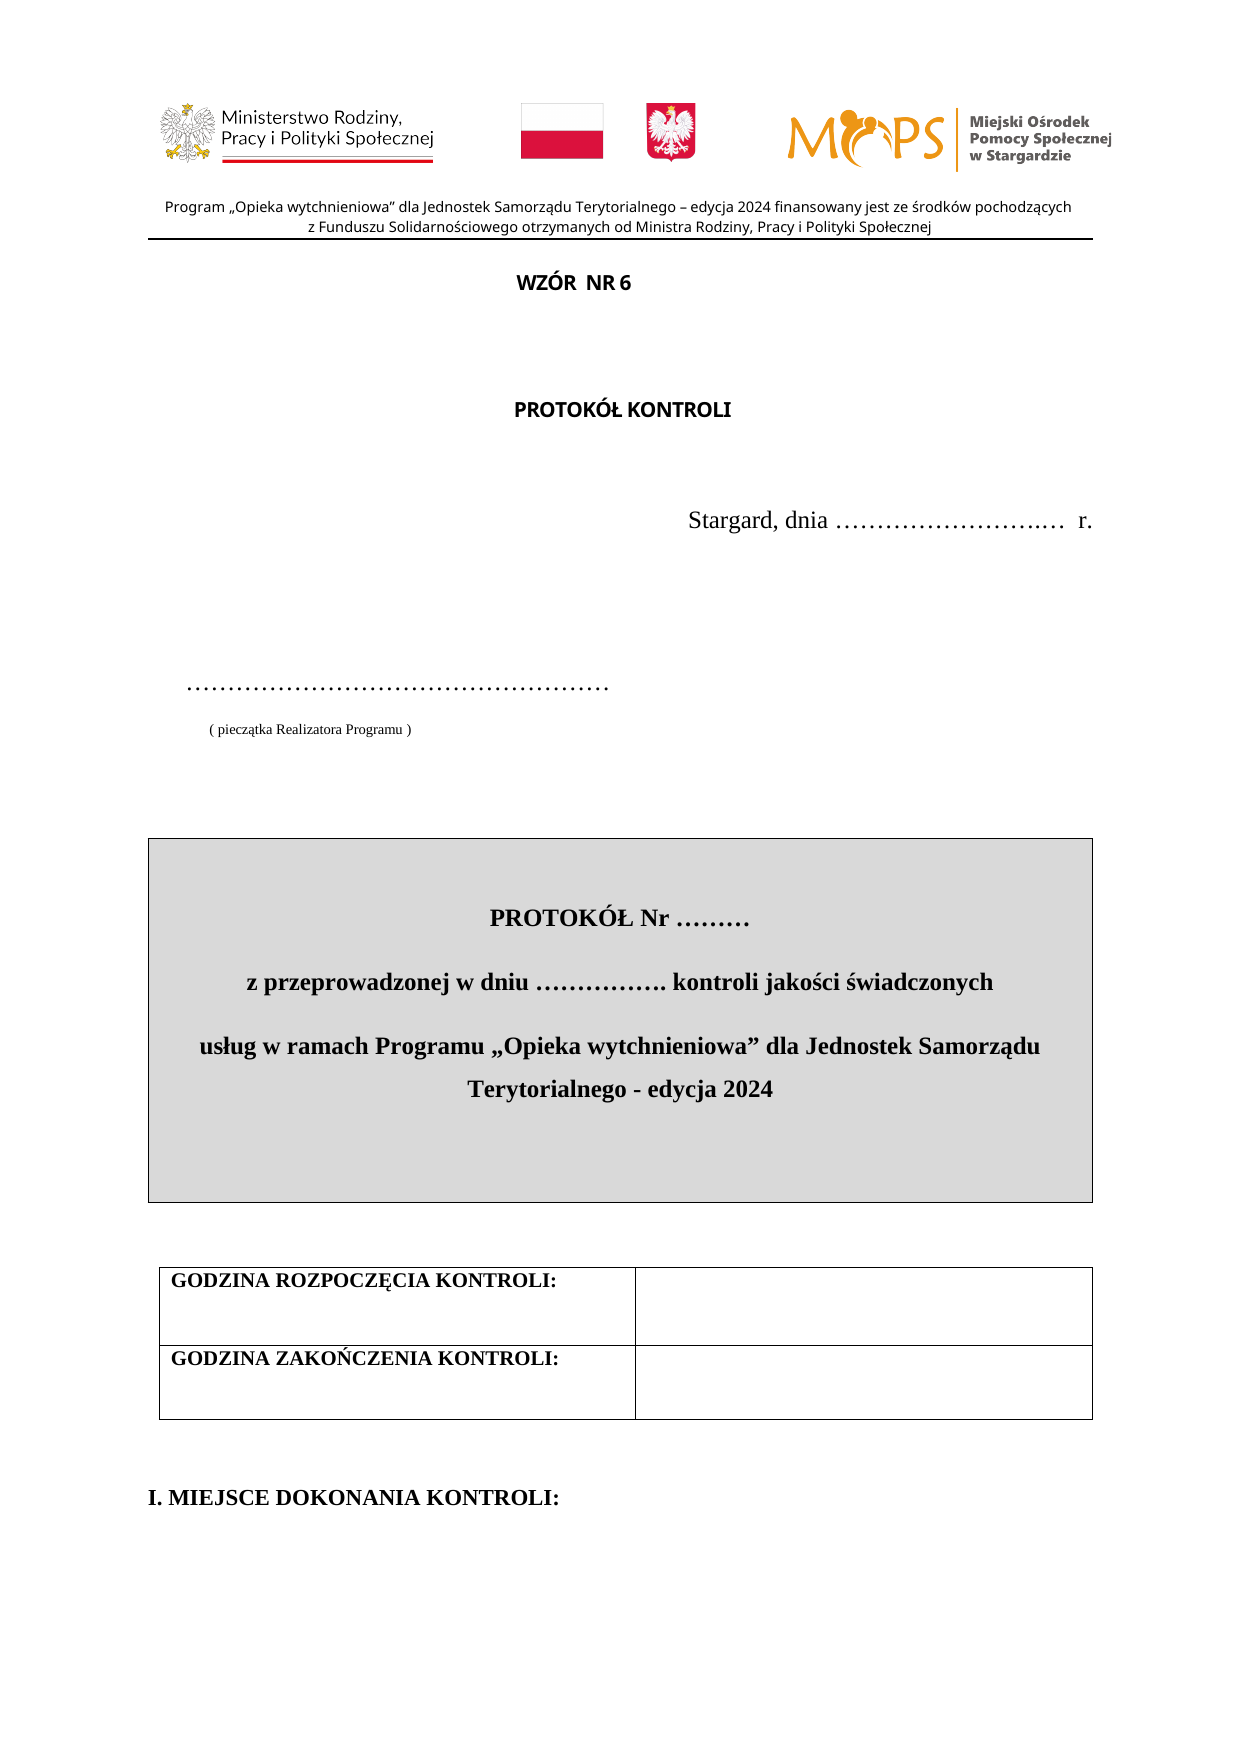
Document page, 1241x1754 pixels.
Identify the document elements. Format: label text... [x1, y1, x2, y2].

table_header PROTOKÓŁ Nr ……… z przeprowadzonej w dniu ……………. kontroli jakości świadczonych usług w ramach Programu „Opieka wytchnieniowa” dla Jednostek Samorządu Terytorialnego - edycja 2024 [149, 839, 1092, 1202]
table_cell GODZINA ZAKOŃCZENIA KONTROLI: [160, 1346, 635, 1419]
table_header GODZINA ROZPOCZĘCIA KONTROLI: [160, 1268, 635, 1345]
text WZÓR NR 6 [148, 268, 1093, 296]
text Stargard, dnia …………………….… r. [148, 505, 1093, 534]
text PROTOKÓŁ KONTROLI [148, 395, 1093, 423]
text ( pieczątka Realizatora Programu ) [148, 721, 1093, 749]
text …………………………………………… [148, 667, 1093, 695]
picture [146, 89, 447, 177]
text I. MIEJSCE DOKONANIA KONTROLI: [148, 1484, 1093, 1510]
table_cell [636, 1346, 1092, 1419]
table_header [636, 1268, 1092, 1345]
picture [787, 99, 1112, 172]
picture [521, 103, 696, 162]
